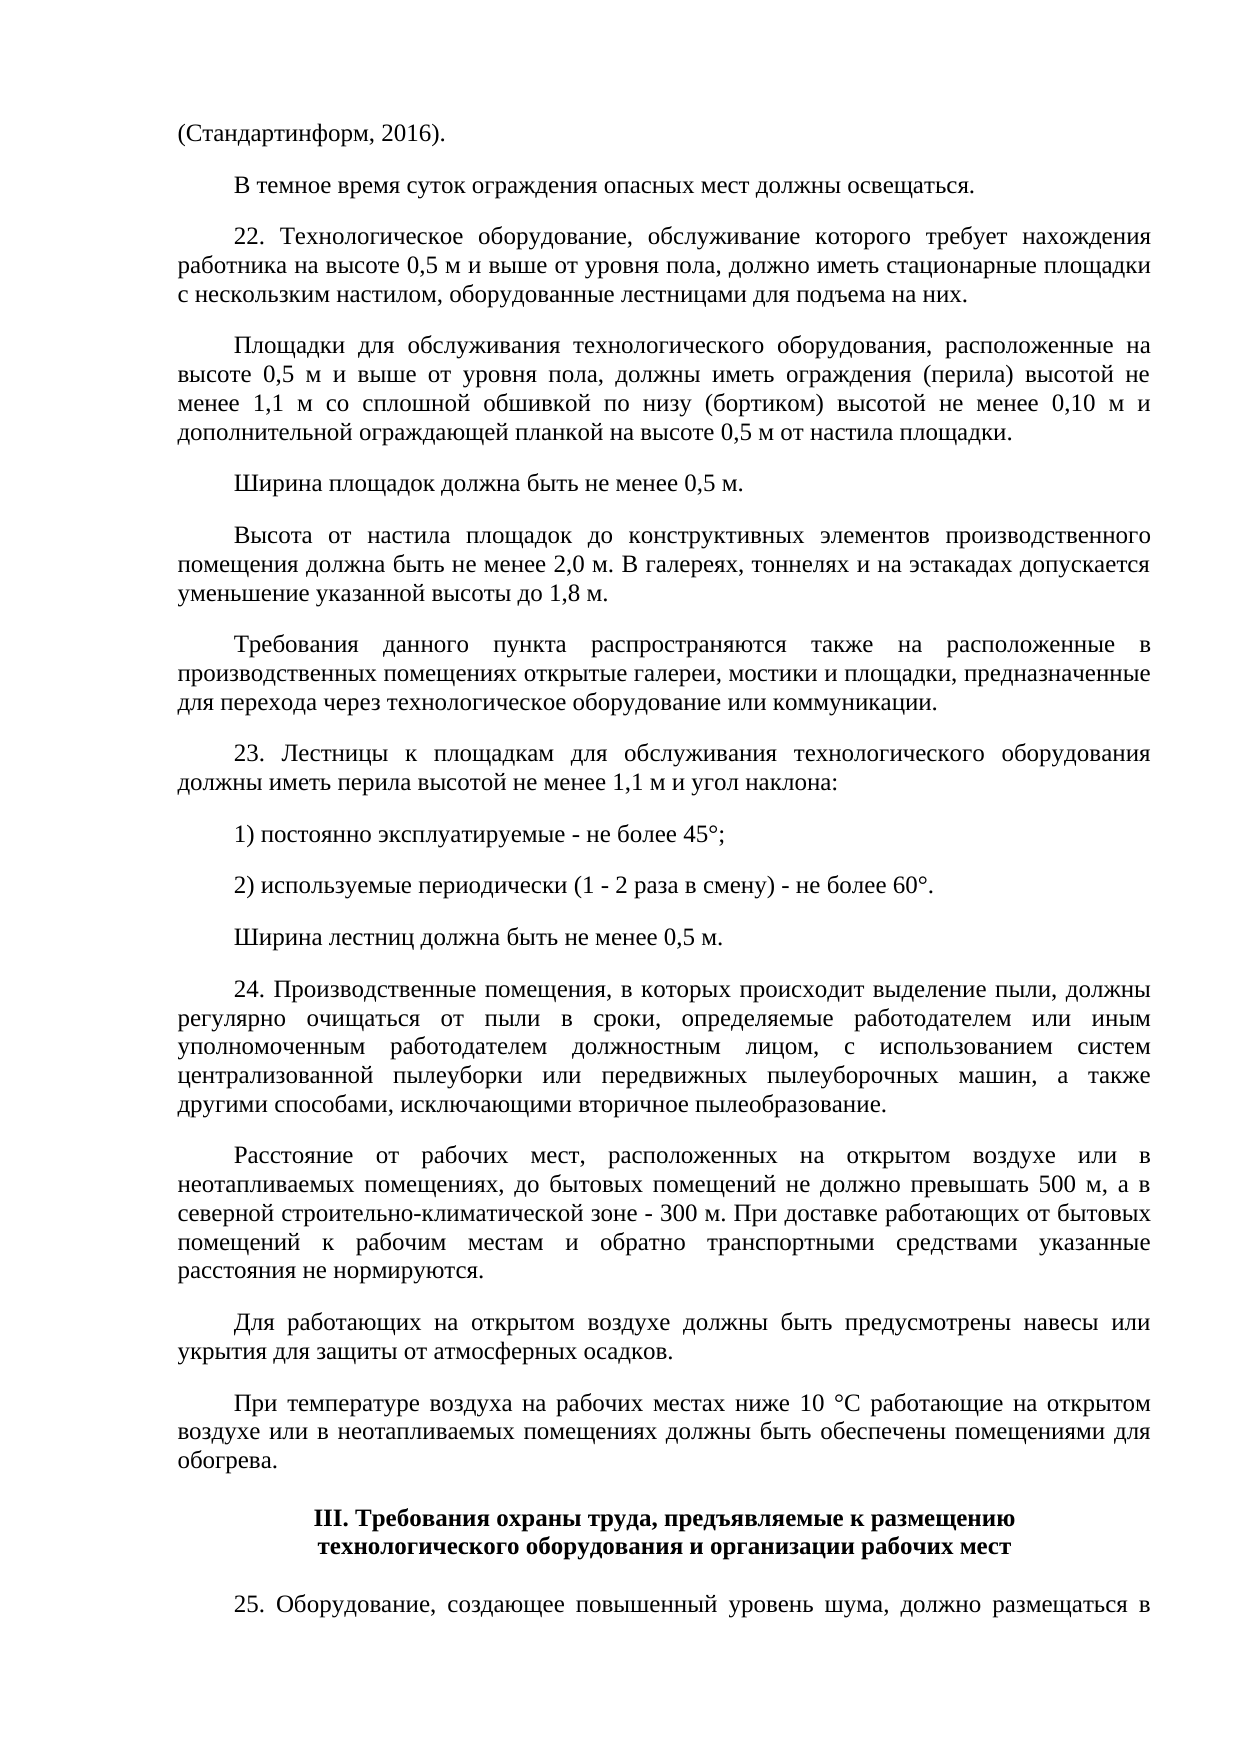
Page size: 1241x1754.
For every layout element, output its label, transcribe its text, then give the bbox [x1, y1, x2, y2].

title технологического оборудования и организации рабочих мест [177, 1531, 1152, 1560]
text 22. Технологическое оборудование, обслуживание которого требует нахождения работника на высоте 0,5 м и выше от уровня пола, должно иметь стационарные площадки с нескользким настилом, оборудованные лестницами для подъема на них. [177, 221, 1152, 308]
title III. Требования охраны труда, предъявляемые к размещению [177, 1503, 1152, 1531]
text Высота от настила площадок до конструктивных элементов производственного помещения должна быть не менее 2,0 м. В галереях, тоннелях и на эстакадах допускается уменьшение указанной высоты до 1,8 м. [177, 520, 1152, 606]
text Для работающих на открытом воздухе должны быть предусмотрены навесы или укрытия для защиты от атмосферных осадков. [177, 1307, 1152, 1365]
text Расстояние от рабочих мест, расположенных на открытом воздухе или в неотапливаемых помещениях, до бытовых помещений не должно превышать 500 м, а в северной строительно-климатической зоне - 300 м. При доставке работающих от бытовых помещений к рабочим местам и обратно транспортными средствами указанные расстояния не нормируются. [177, 1141, 1152, 1284]
text Ширина площадок должна быть не менее 0,5 м. [177, 468, 1152, 497]
text Ширина лестниц должна быть не менее 0,5 м. [177, 922, 1152, 951]
text Площадки для обслуживания технологического оборудования, расположенные на высоте 0,5 м и выше от уровня пола, должны иметь ограждения (перила) высотой не менее 1,1 м со сплошной обшивкой по низу (бортиком) высотой не менее 0,10 м и дополнительной ограждающей планкой на высоте 0,5 м от настила площадки. [177, 331, 1152, 446]
text 24. Производственные помещения, в которых происходит выделение пыли, должны регулярно очищаться от пыли в сроки, определяемые работодателем или иным уполномоченным работодателем должностным лицом, с использованием систем централизованной пылеуборки или передвижных пылеуборочных машин, а также другими способами, исключающими вторичное пылеобразование. [177, 974, 1152, 1118]
text Требования данного пункта распространяются также на расположенные в производственных помещениях открытые галереи, мостики и площадки, предназначенные для перехода через технологическое оборудование или коммуникации. [177, 629, 1152, 716]
text 2) используемые периодически (1 - 2 раза в смену) - не более 60°. [177, 871, 1152, 899]
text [177, 118, 1152, 147]
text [177, 1589, 1152, 1618]
text 1) постоянно эксплуатируемые - не более 45°; [177, 819, 1152, 848]
text При температуре воздуха на рабочих местах ниже 10 °C работающие на открытом воздухе или в неотапливаемых помещениях должны быть обеспечены помещениями для обогрева. [177, 1388, 1152, 1474]
text В темное время суток ограждения опасных мест должны освещаться. [177, 170, 1152, 198]
text 23. Лестницы к площадкам для обслуживания технологического оборудования должны иметь перила высотой не менее 1,1 м и угол наклона: [177, 738, 1152, 796]
